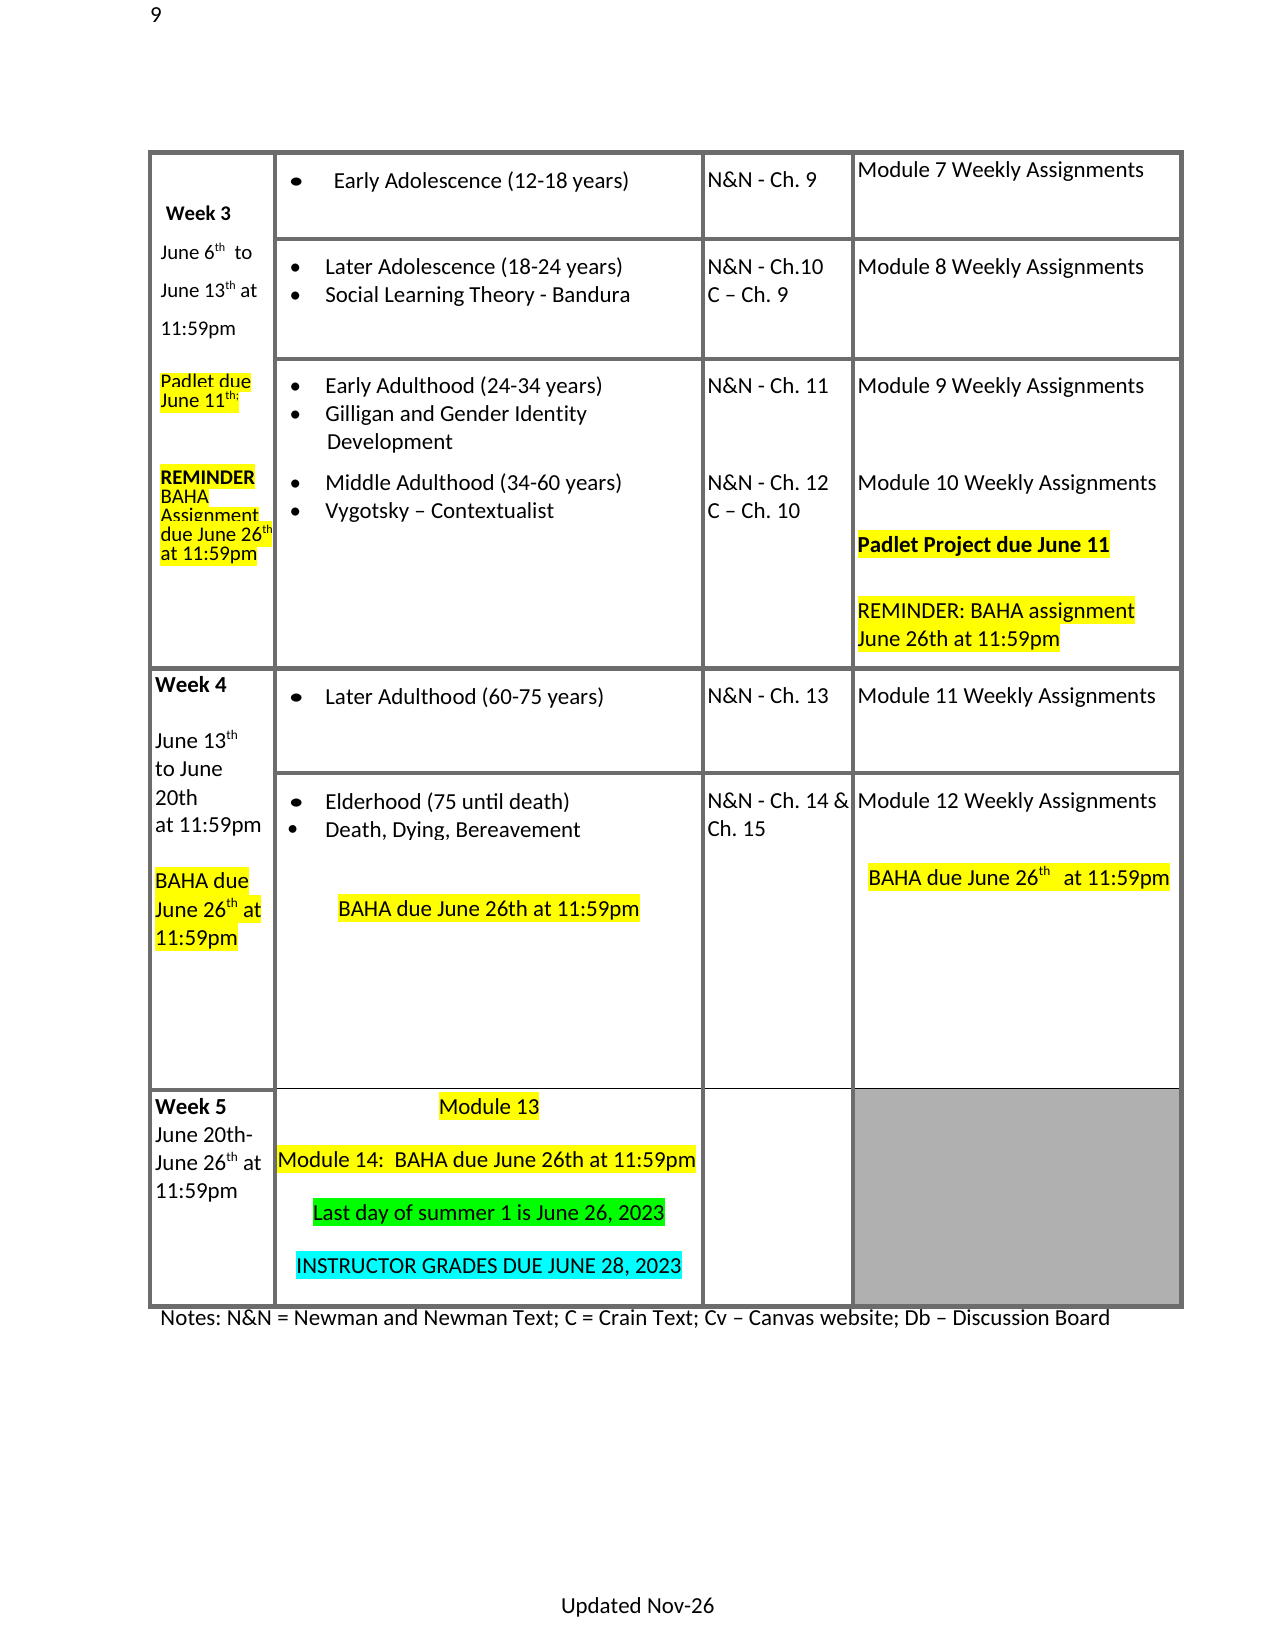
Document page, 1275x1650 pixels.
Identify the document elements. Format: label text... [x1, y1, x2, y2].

table_cell [705, 840, 851, 1087]
table_cell Module 8 Weekly Assignments [855, 241, 1179, 357]
text Notes: N&N = Newman and Newman Text; C = Crain Text; Cv – Canvas website; Db – Discussion Board [150, 1309, 1127, 1330]
table_cell • Elderhood (75 until death) Death, Dying, Bereavement [277, 775, 701, 840]
table_cell Week 4 June 13th to June 20th at 11:59pm BAHA due June 26th at 11:59pm [152, 671, 273, 1087]
table_cell N&N - Ch. 11 [705, 361, 851, 463]
table_cell Module 13 Module 14: BAHA due June 26th at 11:59pm Last day of summer 1 is June 26, 2023 INSTRUCTOR GRADES DUE JUNE 28, 2023 [277, 1089, 701, 1304]
table_cell BAHA due June 26th at 11:59pm [277, 840, 701, 1087]
table_cell N&N - Ch. 14 & Ch. 15 [705, 775, 851, 840]
table_cell • Later Adolescence (18-24 years) • Social Learning Theory - Bandura [277, 241, 701, 357]
table_cell Module 7 Weekly Assignments [855, 155, 1179, 237]
table_cell N&N - Ch.10 C – Ch. 9 [705, 241, 851, 357]
table_cell Week 5 June 20th- June 26th at 11:59pm [152, 1092, 273, 1304]
table_cell [705, 1089, 851, 1304]
table_cell • Early Adolescence (12-18 years) [277, 155, 701, 237]
table_cell Module 9 Weekly Assignments [855, 361, 1179, 463]
table_cell N&N - Ch. 9 [705, 155, 851, 237]
table_cell • Later Adulthood (60-75 years) [277, 671, 701, 771]
table_cell • Middle Adulthood (34-60 years) • Vygotsky – Contextualist [277, 463, 701, 666]
table_cell • Early Adulthood (24-34 years) • Gilligan and Gender Identity Development [277, 361, 701, 463]
table_cell Week 3 June 6th to June 13th at 11:59pm Padlet due June 11th; REMINDER BAHA Assignment due June 26th at 11:59pm [152, 155, 273, 666]
table_cell Module 10 Weekly Assignments Padlet Project due June 11 REMINDER: BAHA assignment June 26th at 11:59pm [855, 463, 1179, 666]
table_cell Module 12 Weekly Assignments BAHA due June 26th at 11:59pm [855, 775, 1179, 1087]
table_cell N&N - Ch. 13 [705, 671, 851, 771]
table_cell N&N - Ch. 12 C – Ch. 10 [705, 463, 851, 666]
table_cell [855, 1089, 1179, 1304]
table_cell Module 11 Weekly Assignments [855, 671, 1179, 771]
